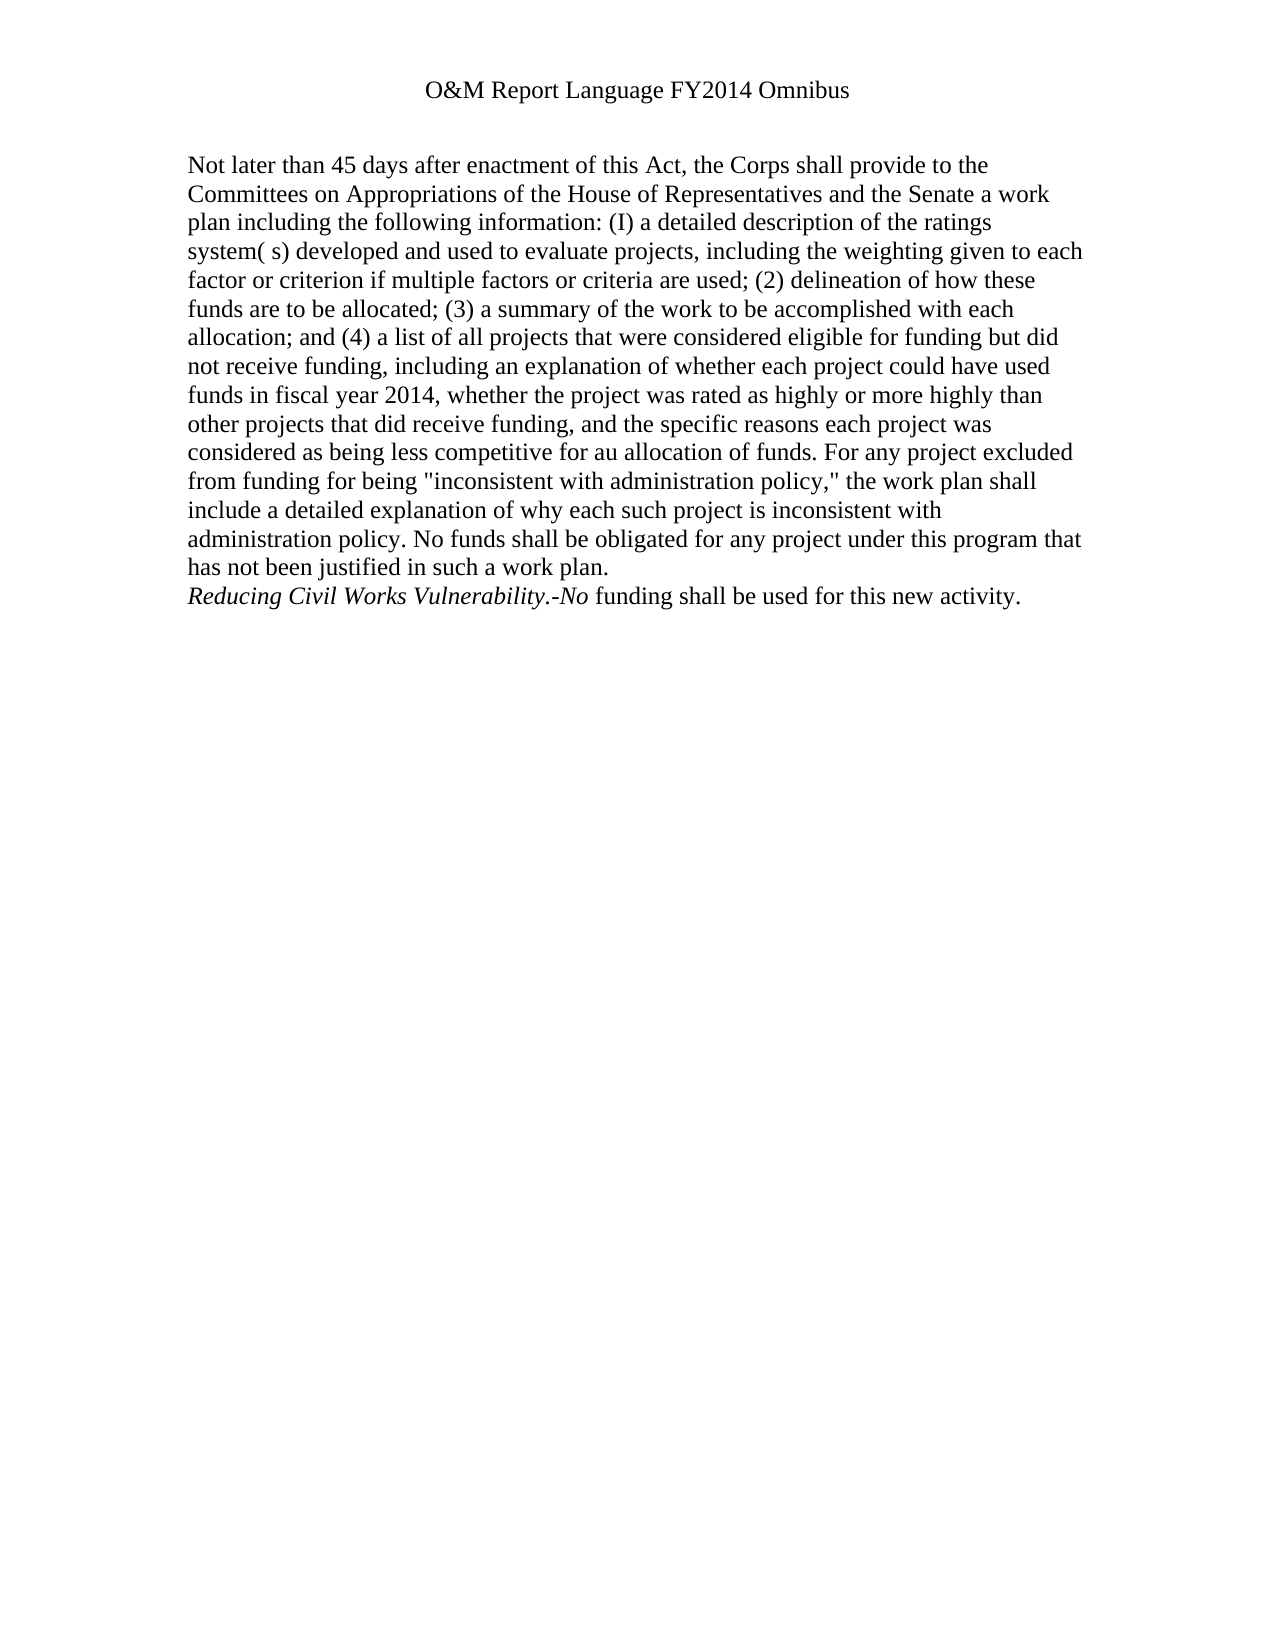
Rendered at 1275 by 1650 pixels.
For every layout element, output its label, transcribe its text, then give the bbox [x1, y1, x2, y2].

text Reducing Civil Works Vulnerability.-No funding shall be used for this new activity. [187, 581, 1087, 610]
text Not later than 45 days after enactment of this Act, the Corps shall provide to the Committees on Appropriations of the House of Representatives and the Senate a work plan including the following information: (I) a detailed description of the ratings system( s) developed and used to evaluate projects, including the weighting given to each factor or criterion if multiple factors or criteria are used; (2) delineation of how these funds are to be allocated; (3) a summary of the work to be accomplished with each allocation; and (4) a list of all projects that were considered eligible for funding but did not receive funding, including an explanation of whether each project could have used funds in fiscal year 2014, whether the project was rated as highly or more highly than other projects that did receive funding, and the specific reasons each project was considered as being less competitive for au allocation of funds. For any project excluded from funding for being "inconsistent with administration policy," the work plan shall include a detailed explanation of why each such project is inconsistent with administration policy. No funds shall be obligated for any project under this program that has not been justified in such a work plan. [187, 150, 1087, 581]
